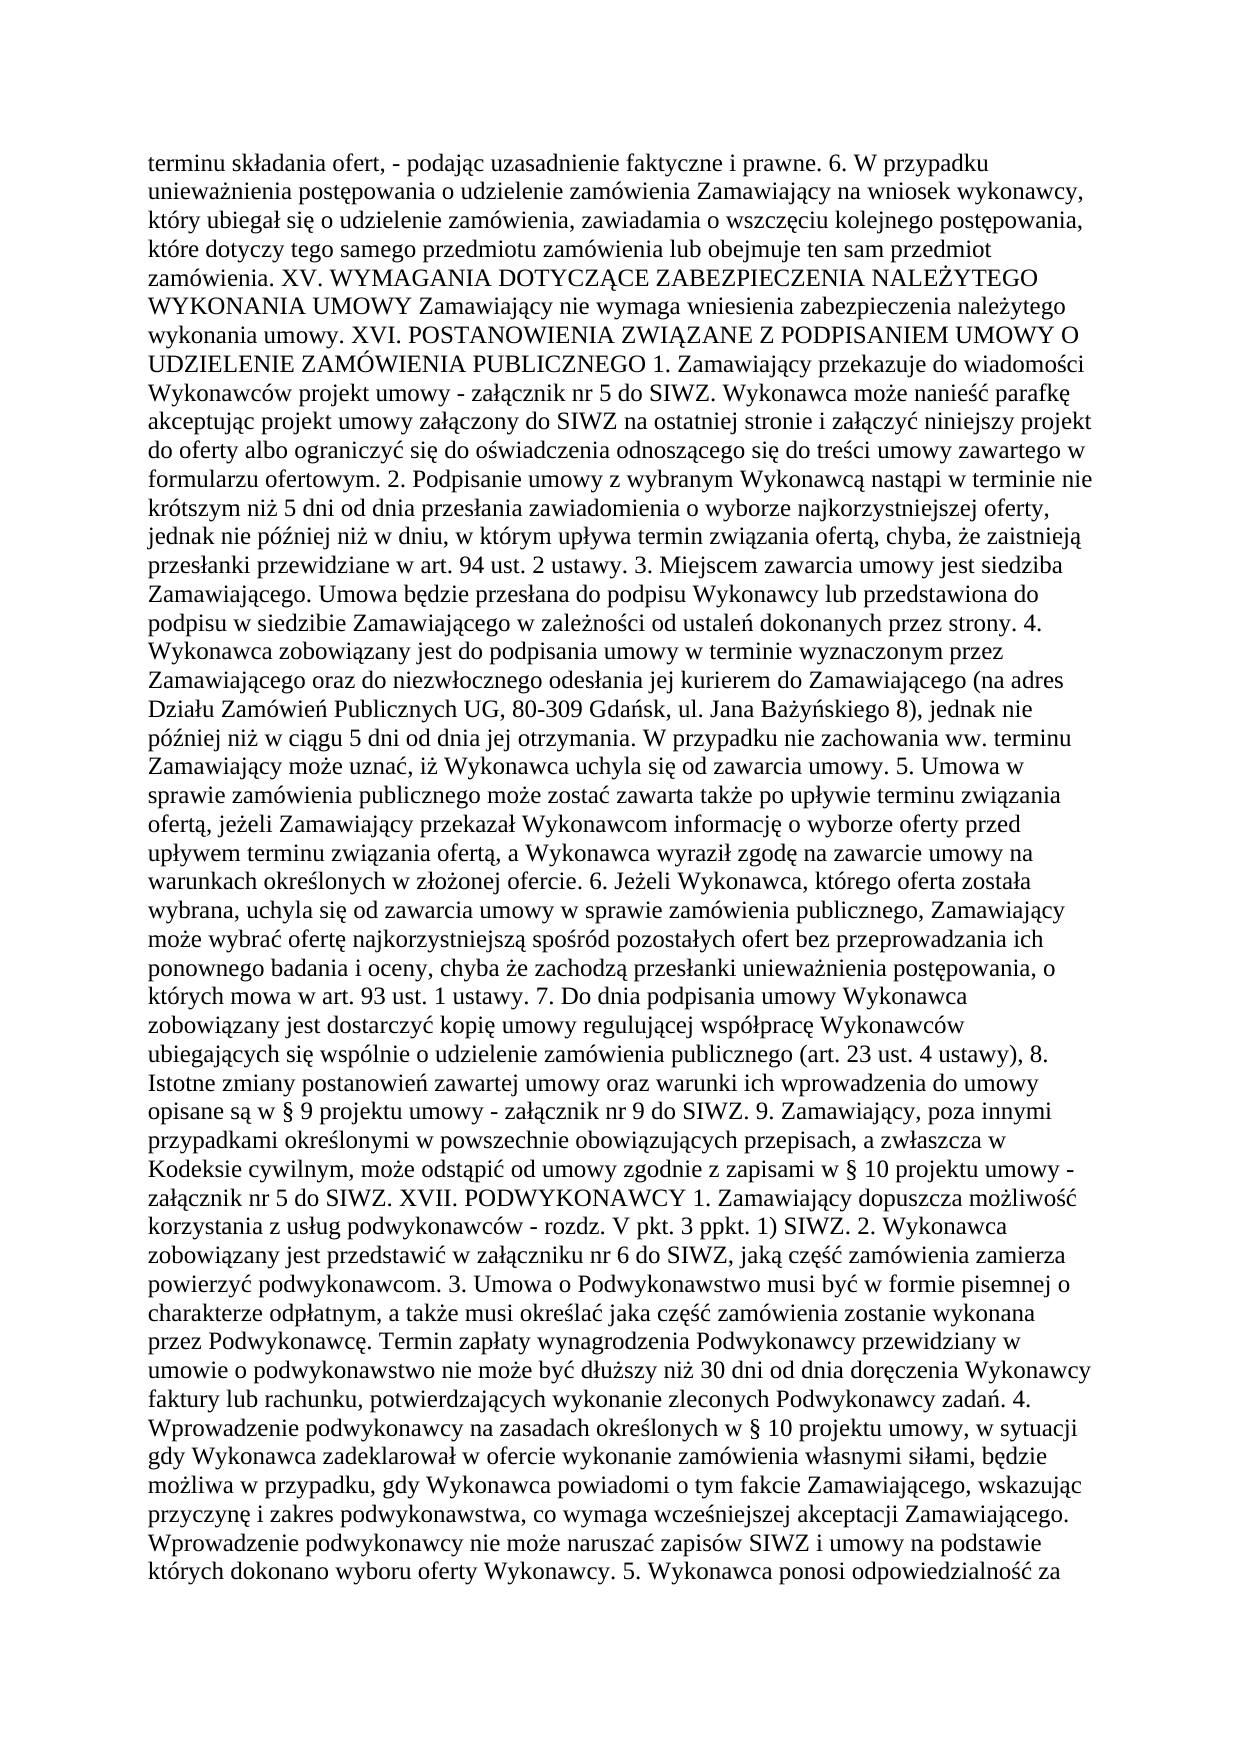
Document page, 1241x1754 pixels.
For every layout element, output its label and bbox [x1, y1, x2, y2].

text [148, 148, 1093, 1585]
